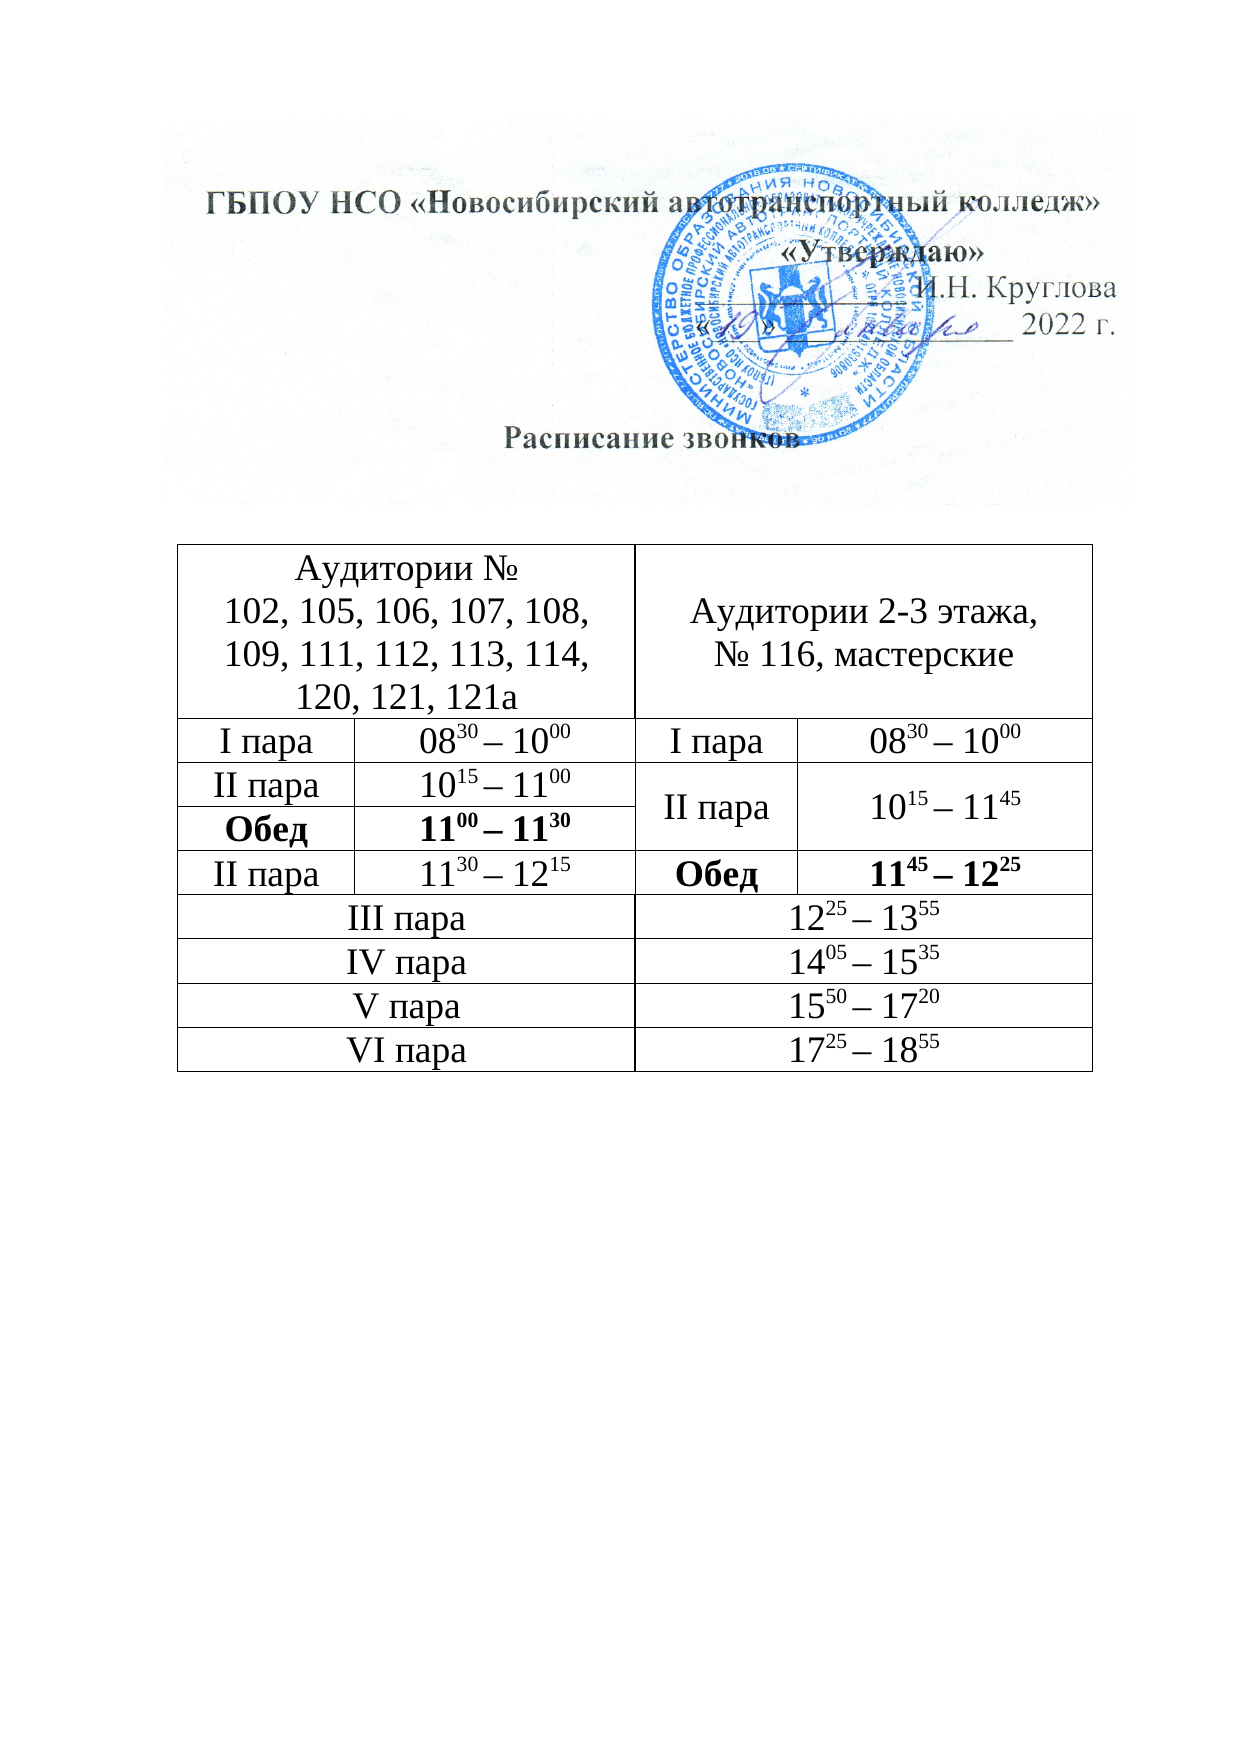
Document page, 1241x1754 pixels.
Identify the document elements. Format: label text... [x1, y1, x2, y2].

table_cell 1225 – 1355 [636, 895, 1092, 938]
table_cell 1145 – 1225 [798, 851, 1092, 894]
table_cell 1100 – 1130 [355, 807, 635, 850]
table_cell I пара [636, 719, 797, 762]
table_cell II пара [178, 763, 354, 806]
table_cell VI пара [178, 1028, 634, 1071]
table_cell 1130 – 1215 [355, 851, 635, 894]
table_header Аудитории № 102, 105, 106, 107, 108, 109, 111, 112, 113, 114, 120, 121, 121а [178, 545, 634, 717]
table_cell 1015 – 1145 [798, 763, 1092, 850]
table_cell II пара [636, 763, 797, 850]
table_cell 1725 – 1855 [636, 1028, 1092, 1071]
picture [162, 118, 1137, 506]
table_cell 1405 – 1535 [636, 939, 1092, 982]
table_cell Обед [636, 851, 797, 894]
table_cell III пара [178, 895, 634, 938]
table_cell 0830 – 1000 [798, 719, 1092, 762]
table_cell IV пара [178, 939, 634, 982]
table_cell V пара [178, 984, 634, 1027]
table_cell 1550 – 1720 [636, 984, 1092, 1027]
table_cell II пара [178, 851, 354, 894]
table_cell 1015 – 1100 [355, 763, 635, 806]
table_cell I пара [178, 719, 354, 762]
table_cell Обед [178, 807, 354, 850]
table_header Аудитории 2-3 этажа, № 116, мастерские [636, 545, 1092, 717]
table_cell 0830 – 1000 [355, 719, 635, 762]
